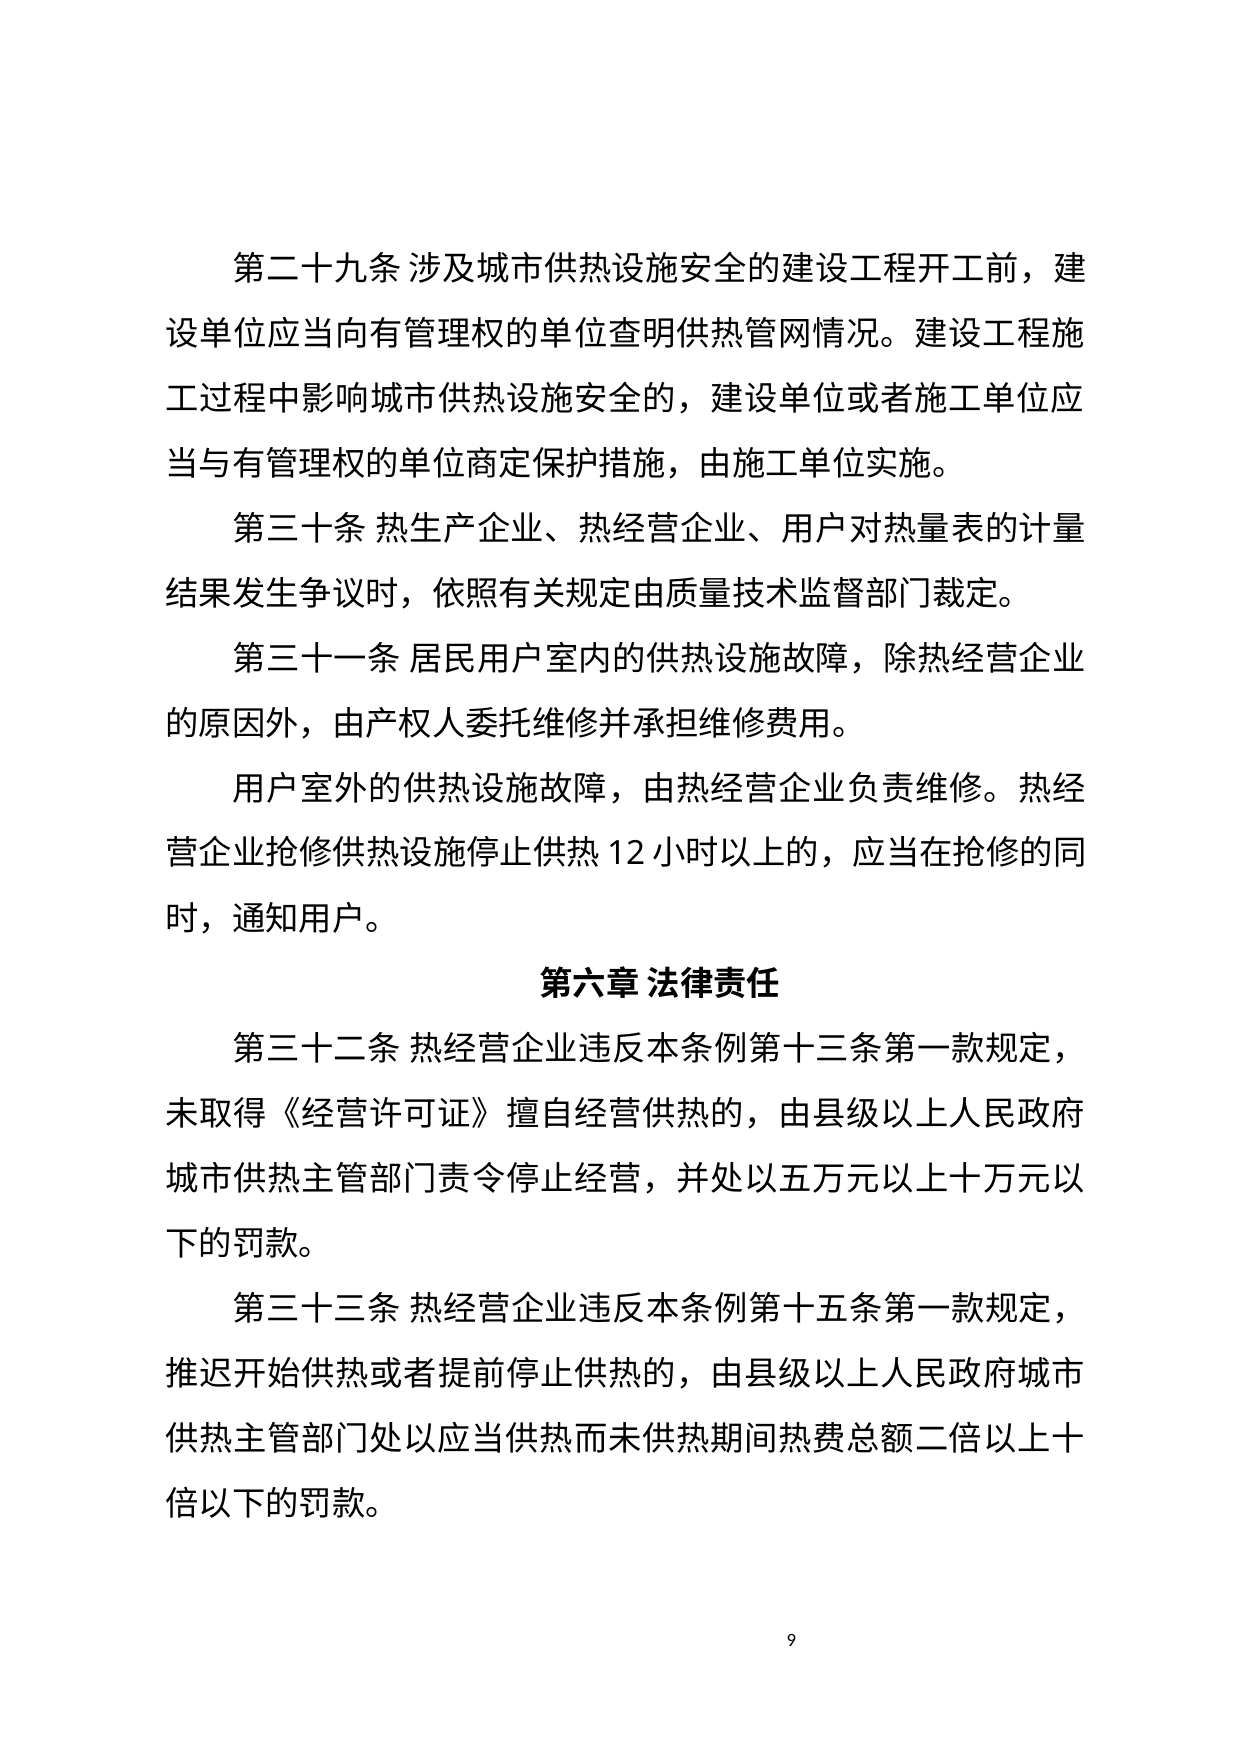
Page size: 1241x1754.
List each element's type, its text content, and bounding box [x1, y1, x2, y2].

text 第三十二条 热经营企业违反本条例第十三条第一款规定，未取得《经营许可证》擅自经营供热的，由县级以上人民政府城市供热主管部门责令停止经营，并处以五万元以上十万元以下的罚款。 [165, 1013, 1087, 1273]
text 第六章 法律责任 [165, 948, 1087, 1013]
text 第三十一条 居民用户室内的供热设施故障，除热经营企业的原因外，由产权人委托维修并承担维修费用。 [165, 623, 1087, 753]
text 第三十三条 热经营企业违反本条例第十五条第一款规定，推迟开始供热或者提前停止供热的，由县级以上人民政府城市供热主管部门处以应当供热而未供热期间热费总额二倍以上十倍以下的罚款。 [165, 1273, 1087, 1533]
text 第三十条 热生产企业、热经营企业、用户对热量表的计量结果发生争议时，依照有关规定由质量技术监督部门裁定。 [165, 493, 1087, 623]
text 第二十九条 涉及城市供热设施安全的建设工程开工前，建设单位应当向有管理权的单位查明供热管网情况。建设工程施工过程中影响城市供热设施安全的，建设单位或者施工单位应当与有管理权的单位商定保护措施，由施工单位实施。 [165, 233, 1087, 493]
text 用户室外的供热设施故障，由热经营企业负责维修。热经营企业抢修供热设施停止供热12小时以上的，应当在抢修的同时，通知用户。 [165, 753, 1087, 948]
